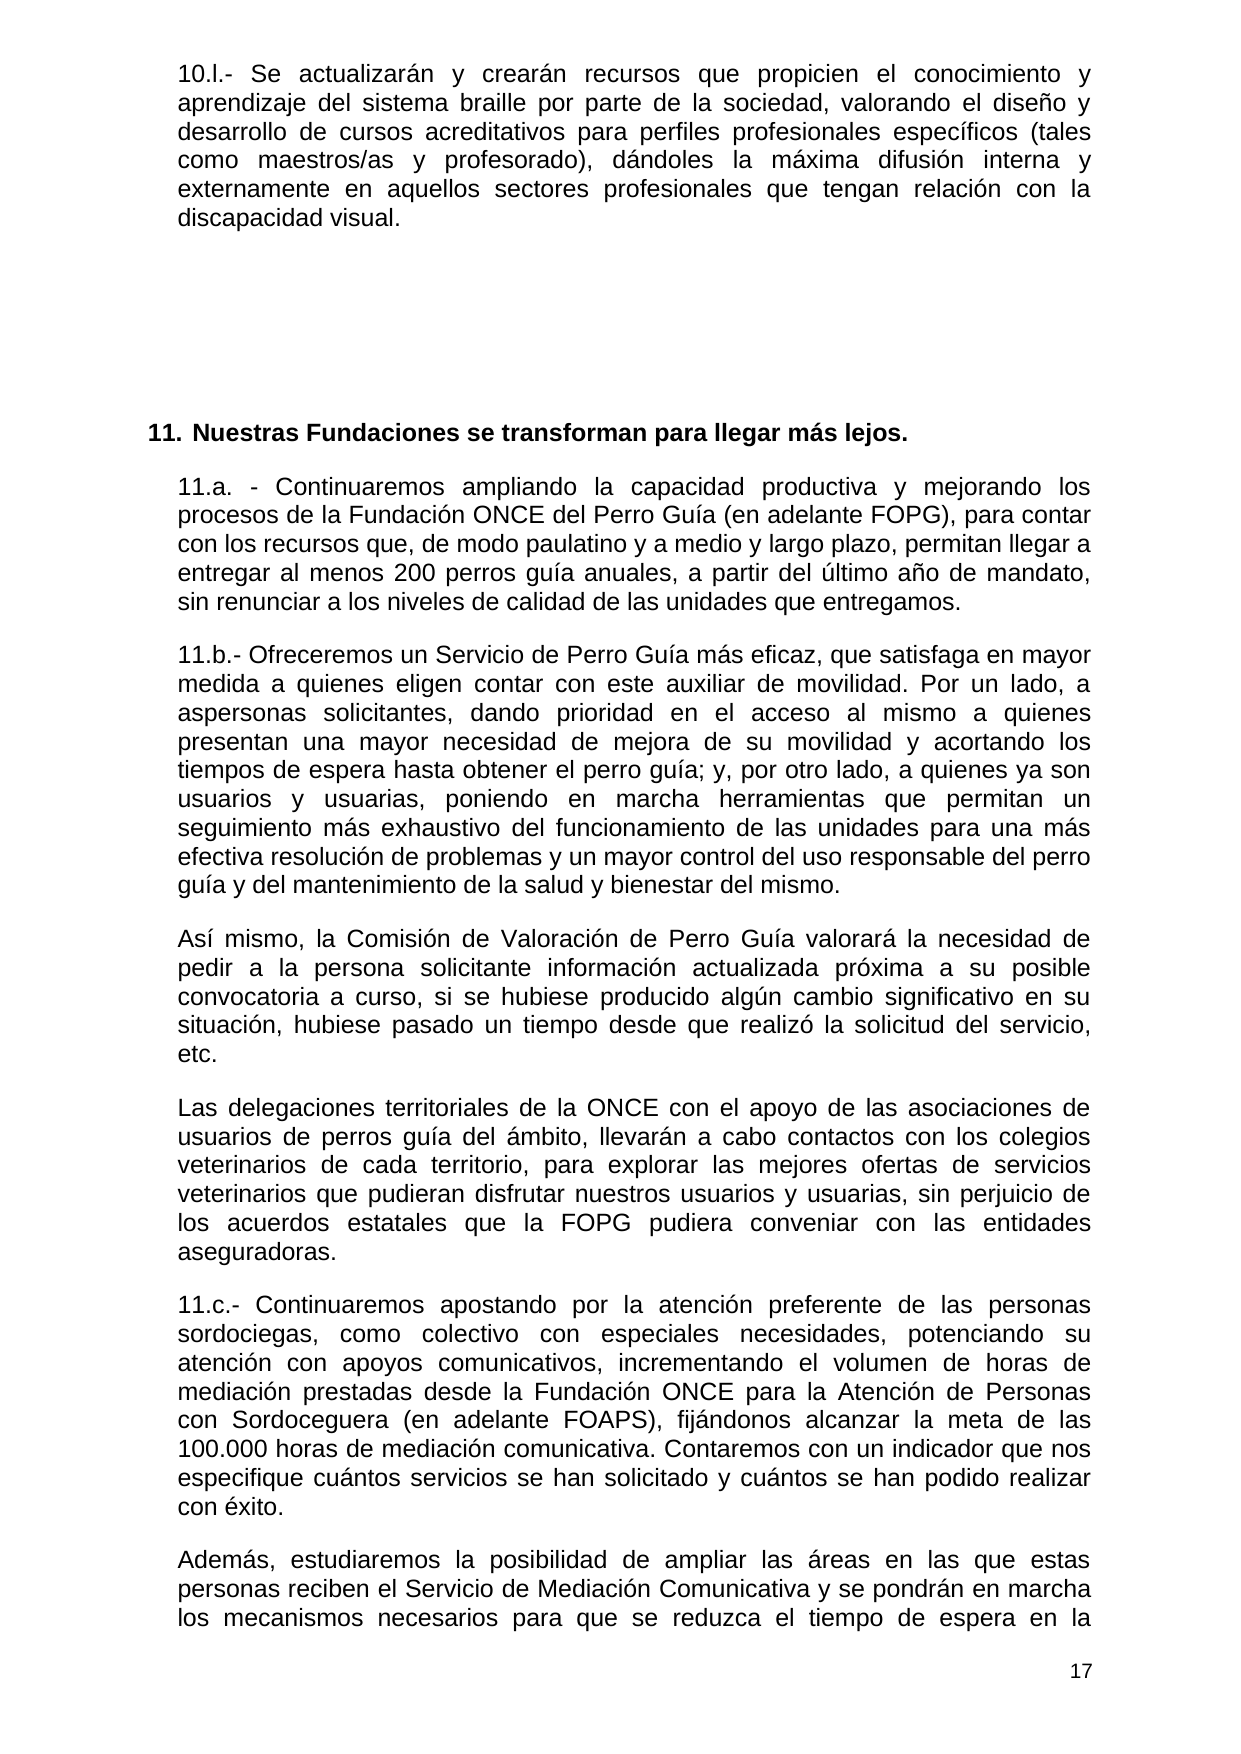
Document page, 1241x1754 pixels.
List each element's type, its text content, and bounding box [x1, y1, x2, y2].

text 11.c.- Continuaremos apostando por la atención preferente de las personas sordociegas, como colectivo con especiales necesidades, potenciando su atención con apoyos comunicativos, incrementando el volumen de horas de mediación prestadas desde la Fundación ONCE para la Atención de Personas con Sordoceguera (en adelante FOAPS), fijándonos alcanzar la meta de las 100.000 horas de mediación comunicativa. Contaremos con un indicador que nos especifique cuántos servicios se han solicitado y cuántos se han podido realizar con éxito. [177, 1290, 1092, 1520]
list Nuestras Fundaciones se transforman para llegar más lejos. [148, 418, 1092, 447]
text Así mismo, la Comisión de Valoración de Perro Guía valorará la necesidad de pedir a la persona solicitante información actualizada próxima a su posible convocatoria a curso, si se hubiese producido algún cambio significativo en su situación, hubiese pasado un tiempo desde que realizó la solicitud del servicio, etc. [177, 924, 1092, 1068]
text Las delegaciones territoriales de la ONCE con el apoyo de las asociaciones de usuarios de perros guía del ámbito, llevarán a cabo contactos con los colegios veterinarios de cada territorio, para explorar las mejores ofertas de servicios veterinarios que pudieran disfrutar nuestros usuarios y usuarias, sin perjuicio de los acuerdos estatales que la FOPG pudiera conveniar con las entidades aseguradoras. [177, 1093, 1092, 1265]
list 11.a. - Continuaremos ampliando la capacidad productiva y mejorando los procesos de la Fundación ONCE del Perro Guía (en adelante FOPG), para contar con los recursos que, de modo paulatino y a medio y largo plazo, permitan llegar a entregar al menos 200 perros guía anuales, a partir del último año de mandato, sin renunciar a los niveles de calidad de las unidades que entregamos. [177, 472, 1092, 615]
text 11.b.- Ofreceremos un Servicio de Perro Guía más eficaz, que satisfaga en mayor medida a quienes eligen contar con este auxiliar de movilidad. Por un lado, a aspersonas solicitantes, dando prioridad en el acceso al mismo a quienes presentan una mayor necesidad de mejora de su movilidad y acortando los tiempos de espera hasta obtener el perro guía; y, por otro lado, a quienes ya son usuarios y usuarias, poniendo en marcha herramientas que permitan un seguimiento más exhaustivo del funcionamiento de las unidades para una más efectiva resolución de problemas y un mayor control del uso responsable del perro guía y del mantenimiento de la salud y bienestar del mismo. [177, 640, 1092, 899]
text 10.l.- Se actualizarán y crearán recursos que propicien el conocimiento y aprendizaje del sistema braille por parte de la sociedad, valorando el diseño y desarrollo de cursos acreditativos para perfiles profesionales específicos (tales como maestros/as y profesorado), dándoles la máxima difusión interna y externamente en aquellos sectores profesionales que tengan relación con la discapacidad visual. [177, 59, 1092, 232]
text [177, 1545, 1092, 1632]
